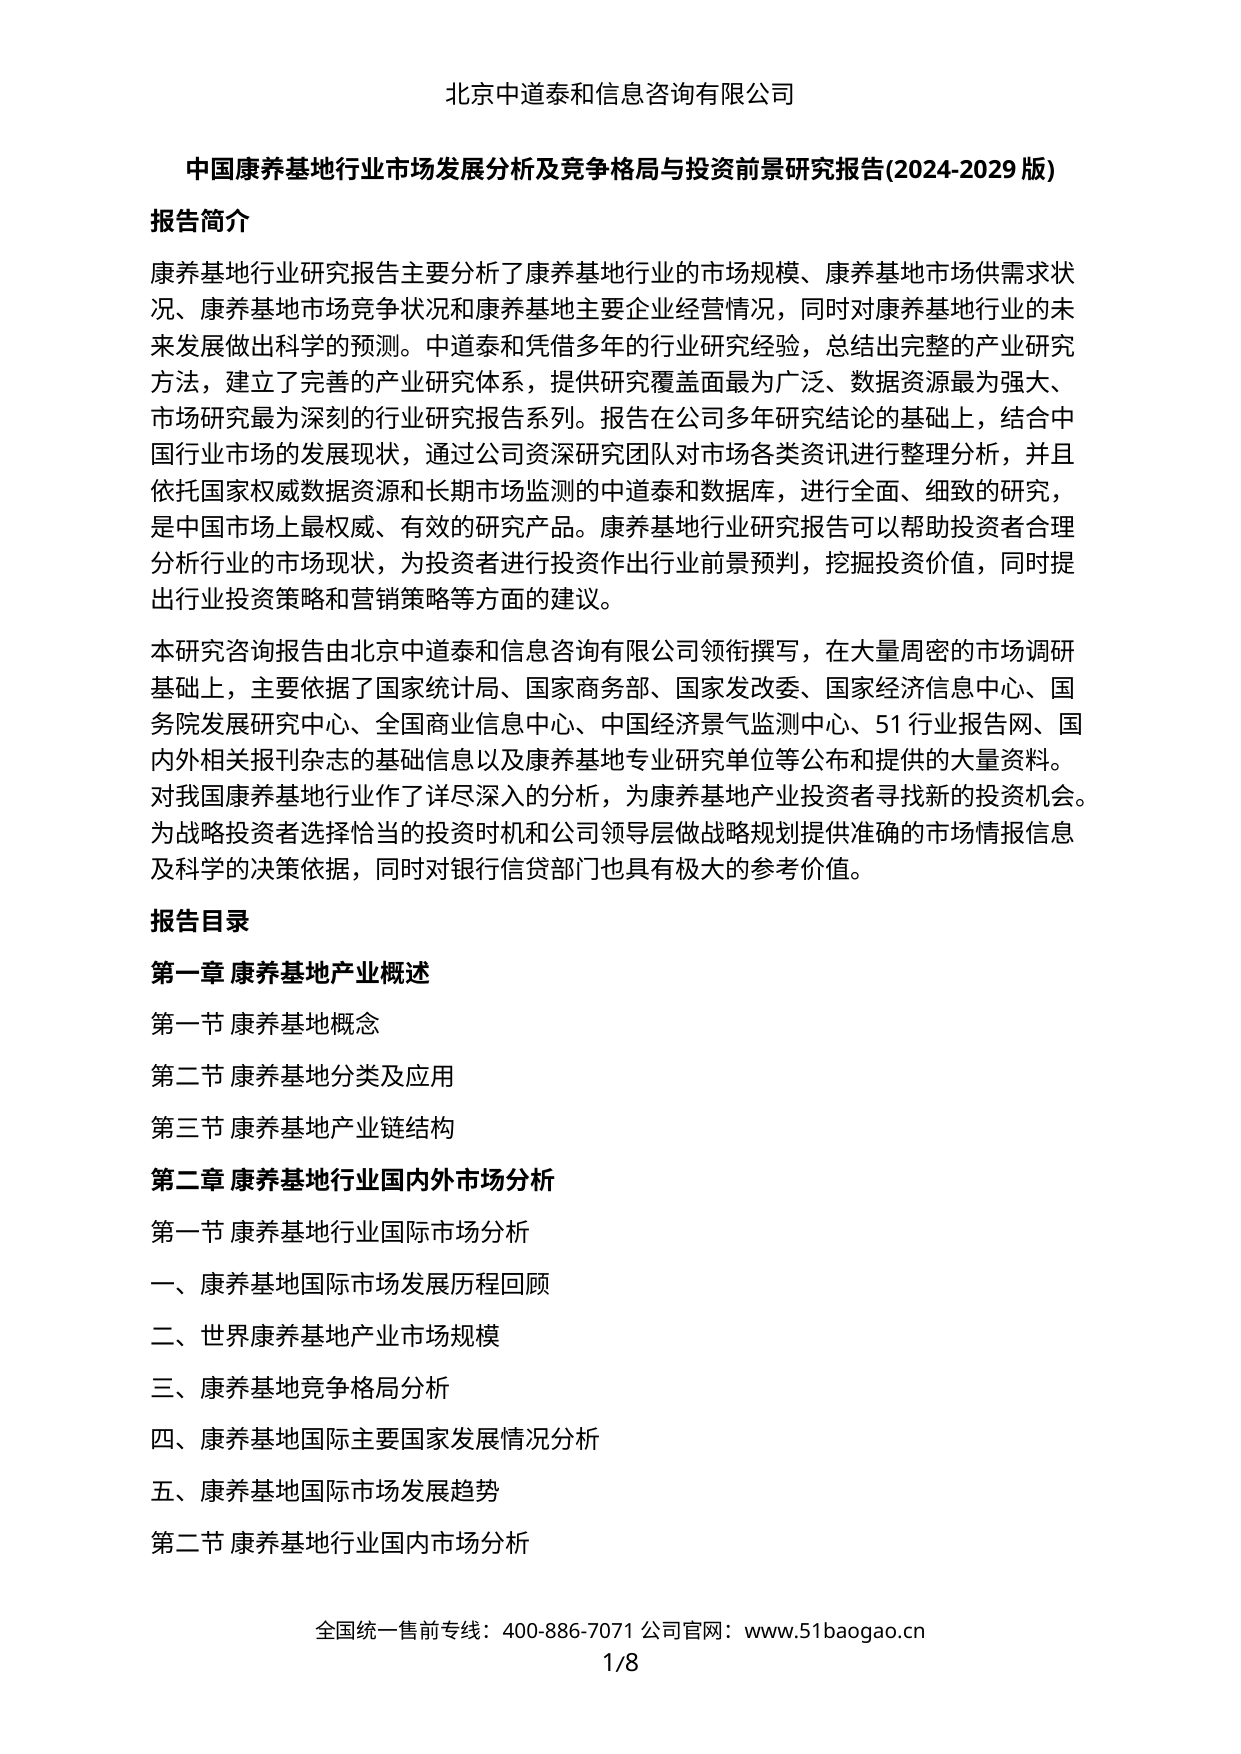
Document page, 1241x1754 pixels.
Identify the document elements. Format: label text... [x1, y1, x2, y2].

text 第一节 康养基地行业国际市场分析 [150, 1212, 1090, 1249]
text 康养基地行业研究报告主要分析了康养基地行业的市场规模、康养基地市场供需求状况、康养基地市场竞争状况和康养基地主要企业经营情况，同时对康养基地行业的未来发展做出科学的预测。中道泰和凭借多年的行业研究经验，总结出完整的产业研究方法，建立了完善的产业研究体系，提供研究覆盖面最为广泛、数据资源最为强大、市场研究最为深刻的行业研究报告系列。报告在公司多年研究结论的基础上，结合中国行业市场的发展现状，通过公司资深研究团队对市场各类资讯进行整理分析，并且依托国家权威数据资源和长期市场监测的中道泰和数据库，进行全面、细致的研究，是中国市场上最权威、有效的研究产品。康养基地行业研究报告可以帮助投资者合理分析行业的市场现状，为投资者进行投资作出行业前景预判，挖掘投资价值，同时提出行业投资策略和营销策略等方面的建议。 [150, 254, 1090, 616]
text 第一节 康养基地概念 [150, 1005, 1090, 1041]
text 第三节 康养基地产业链结构 [150, 1109, 1090, 1145]
text 四、康养基地国际主要国家发展情况分析 [150, 1420, 1090, 1456]
text 第一章 康养基地产业概述 [150, 953, 1090, 989]
text 一、康养基地国际市场发展历程回顾 [150, 1264, 1090, 1301]
text 中国康养基地行业市场发展分析及竞争格局与投资前景研究报告(2024-2029版) [150, 150, 1090, 186]
text 报告目录 [150, 901, 1090, 937]
text 五、康养基地国际市场发展趋势 [150, 1472, 1090, 1508]
text 第二章 康养基地行业国内外市场分析 [150, 1161, 1090, 1197]
text 三、康养基地竞争格局分析 [150, 1368, 1090, 1404]
text 第二节 康养基地分类及应用 [150, 1057, 1090, 1093]
text 第二节 康养基地行业国内市场分析 [150, 1524, 1090, 1560]
text 报告简介 [150, 202, 1090, 238]
text 二、世界康养基地产业市场规模 [150, 1316, 1090, 1352]
text 本研究咨询报告由北京中道泰和信息咨询有限公司领衔撰写，在大量周密的市场调研基础上，主要依据了国家统计局、国家商务部、国家发改委、国家经济信息中心、国务院发展研究中心、全国商业信息中心、中国经济景气监测中心、51行业报告网、国内外相关报刊杂志的基础信息以及康养基地专业研究单位等公布和提供的大量资料。对我国康养基地行业作了详尽深入的分析，为康养基地产业投资者寻找新的投资机会。为战略投资者选择恰当的投资时机和公司领导层做战略规划提供准确的市场情报信息及科学的决策依据，同时对银行信贷部门也具有极大的参考价值。 [150, 632, 1090, 886]
